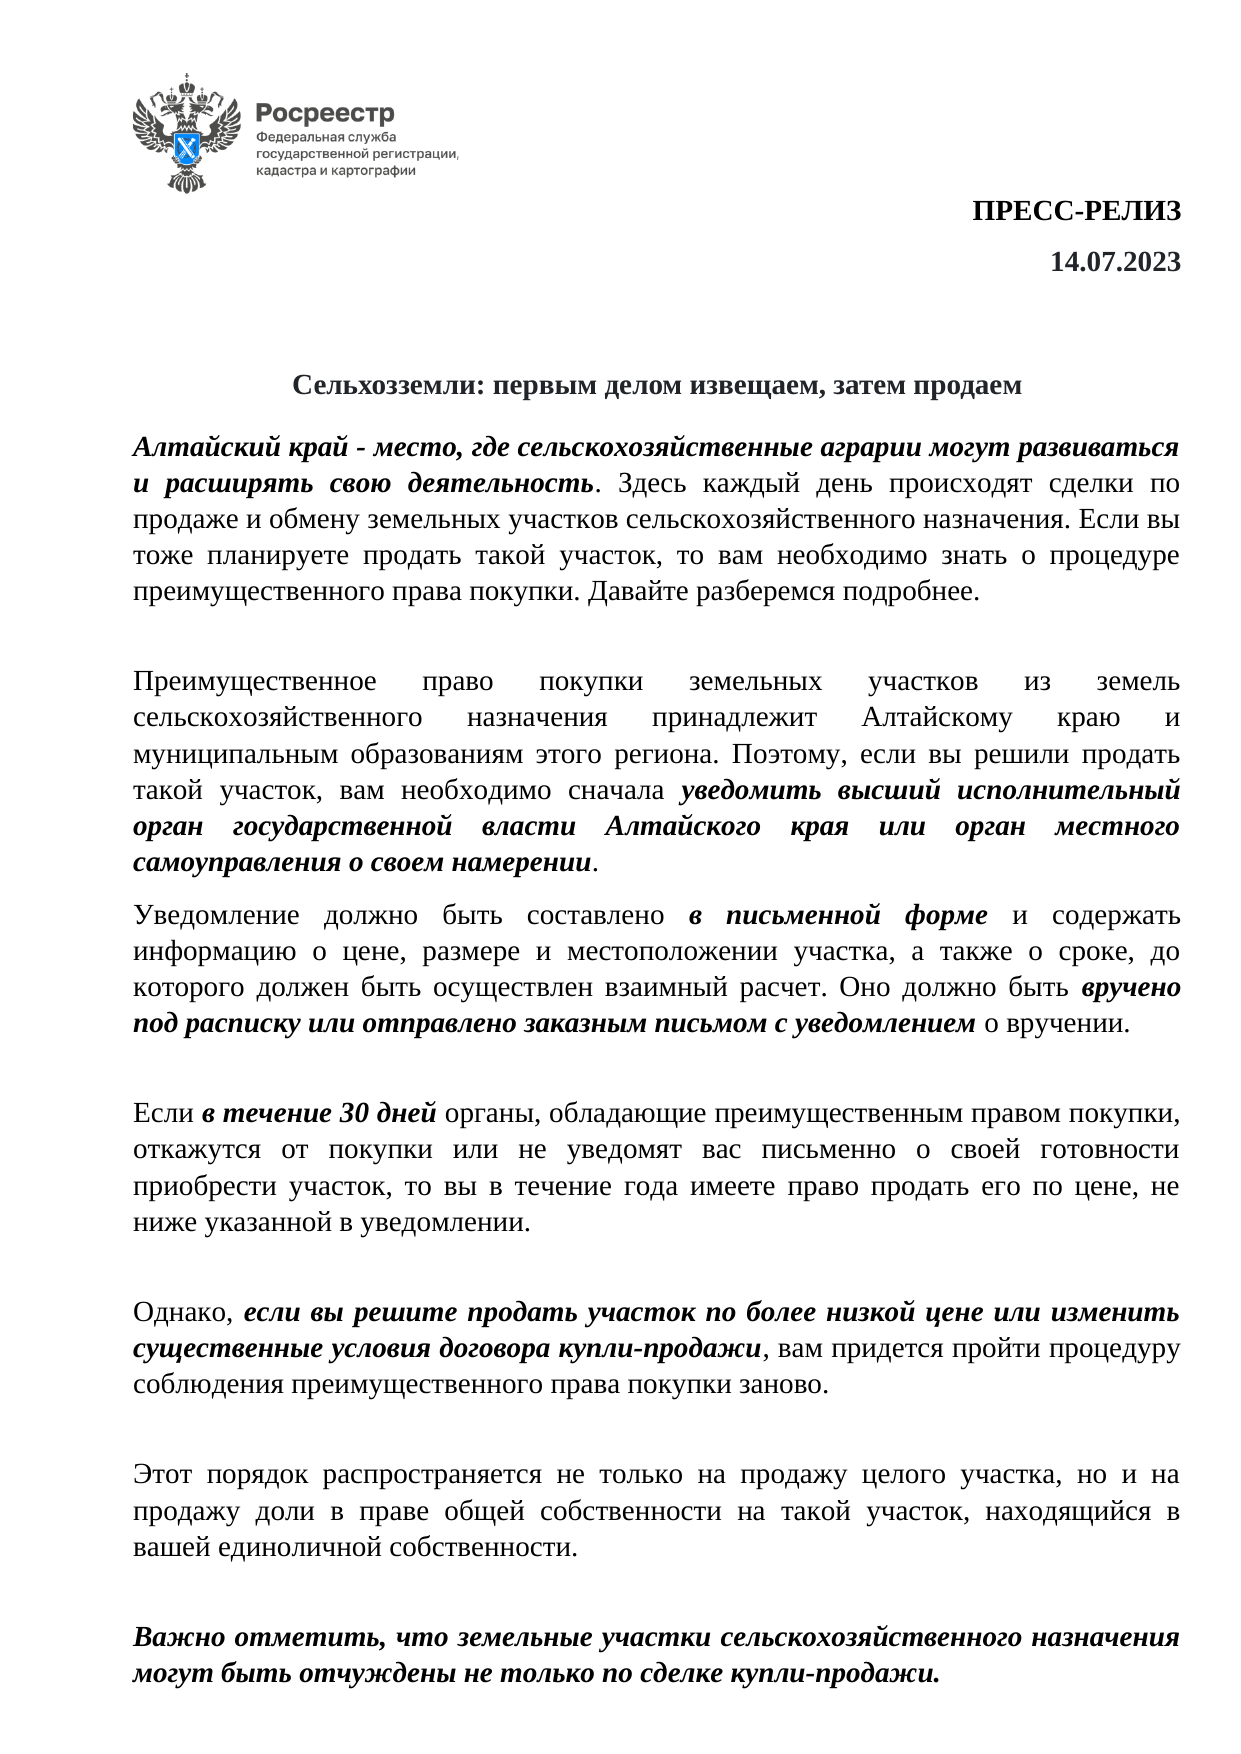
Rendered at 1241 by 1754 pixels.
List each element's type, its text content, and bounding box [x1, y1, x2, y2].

text Если в течение 30 дней органы, обладающие преимущественным правом покупки, откажутся от покупки или не уведомят вас письменно о своей готовности приобрести участок, то вы в течение года имеете право продать его по цене, не ниже указанной в уведомлении. [133, 1096, 1181, 1237]
text Преимущественное право покупки земельных участков из земель сельскохозяйственного назначения принадлежит Алтайскому краю и муниципальным образованиям этого региона. Поэтому, если вы решили продать такой участок, вам необходимо сначала уведомить высший исполнительный орган государственной власти Алтайского края или орган местного самоуправления о своем намерении. [133, 663, 1181, 878]
text Уведомление должно быть составлено в письменной форме и содержать информацию о цене, размере и местоположении участка, а также о сроке, до которого должен быть осуществлен взаимный расчет. Оно должно быть вручено под расписку или отправлено заказным письмом с уведомлением о вручении. [133, 897, 1181, 1039]
text 14.07.2023 [133, 244, 1181, 277]
text Алтайский край - место, где сельскохозяйственные аграрии могут развиваться и расширять свою деятельность. Здесь каждый день происходят сделки по продаже и обмену земельных участков сельскохозяйственного назначения. Если вы тоже планируете продать такой участок, то вам необходимо знать о процедуре преимущественного права покупки. Давайте разберемся подробнее. [133, 429, 1181, 607]
text Сельхозземли: первым делом извещаем, затем продаем [133, 367, 1181, 401]
text Однако, если вы решите продать участок по более низкой цене или изменить существенные условия договора купли-продажи, вам придется пройти процедуру соблюдения преимущественного права покупки заново. [133, 1294, 1181, 1400]
text Важно отметить, что земельные участки сельскохозяйственного назначения могут быть отчуждены не только по сделке купли-продажи. [133, 1619, 1181, 1688]
picture [132, 73, 459, 194]
text ПРЕСС-РЕЛИЗ [133, 193, 1181, 227]
text Этот порядок распространяется не только на продажу целого участка, но и на продажу доли в праве общей собственности на такой участок, находящийся в вашей единоличной собственности. [133, 1456, 1181, 1562]
